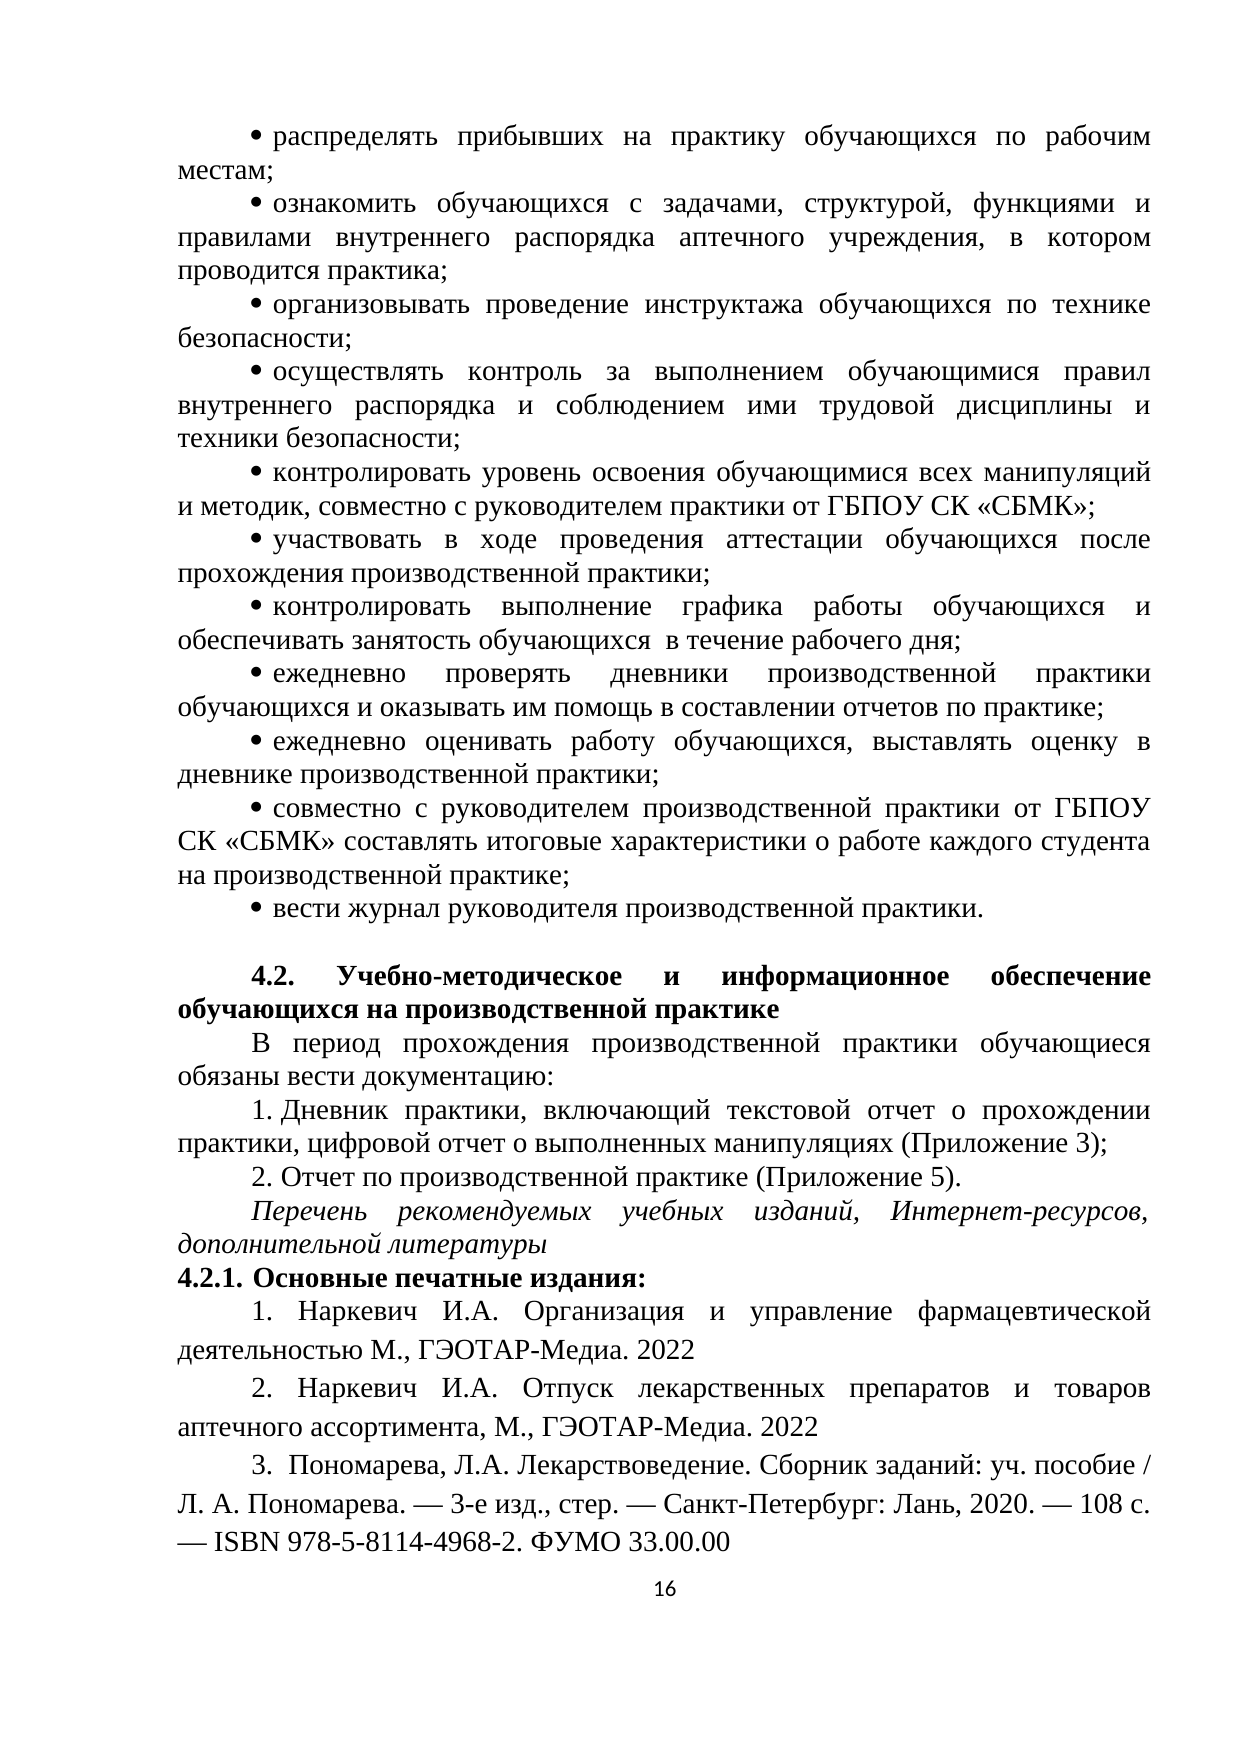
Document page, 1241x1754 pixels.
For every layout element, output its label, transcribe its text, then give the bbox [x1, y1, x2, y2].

list ежедневно оценивать работу обучающихся, выставлять оценку в дневнике производственной практики; [177, 723, 1152, 790]
list контролировать уровень освоения обучающимися всех манипуляций и методик, совместно с руководителем практики от ГБПОУ СК «СБМК»; [177, 454, 1152, 521]
text 2. Наркевич И.А. Отпуск лекарственных препаратов и товаров аптечного ассортимента, М., ГЭОТАР-Медиа. 2022 [177, 1370, 1152, 1442]
list распределять прибывших на практику обучающихся по рабочим местам; [177, 118, 1152, 185]
list ознакомить обучающихся с задачами, структурой, функциями и правилами внутреннего распорядка аптечного учреждения, в котором проводится практика; [177, 185, 1152, 286]
text 4.2. Учебно-методическое и информационное обеспечение обучающихся на производственной практике [177, 958, 1152, 1025]
list Дневник практики, включающий текстовой отчет о прохождении практики, цифровой отчет о выполненных манипуляциях (Приложение 3); [177, 1092, 1152, 1159]
text 3. Пономарева, Л.А. Лекарствоведение. Сборник заданий: уч. пособие / Л. А. Пономарева. — 3-е изд., стер. — Санкт-Петербург: Лань, 2020. — 108 с. — ISBN 978-5-8114-4968-2. ФУМО 33.00.00 [177, 1447, 1152, 1558]
list контролировать выполнение графика работы обучающихся и обеспечивать занятость обучающихся в течение рабочего дня; [177, 588, 1152, 656]
list Основные печатные издания: [177, 1260, 1152, 1293]
text 1. Наркевич И.А. Организация и управление фармацевтической деятельностью М., ГЭОТАР-Медиа. 2022 [177, 1293, 1152, 1365]
list вести журнал руководителя производственной практики. [177, 891, 1152, 924]
text Перечень рекомендуемых учебных изданий, Интернет-ресурсов, дополнительной литературы [177, 1193, 1152, 1260]
list осуществлять контроль за выполнением обучающимися правил внутреннего распорядка и соблюдением ими трудовой дисциплины и техники безопасности; [177, 353, 1152, 454]
list ежедневно проверять дневники производственной практики обучающихся и оказывать им помощь в составлении отчетов по практике; [177, 656, 1152, 723]
list Отчет по производственной практике (Приложение 5). [177, 1159, 1152, 1193]
list совместно с руководителем производственной практики от ГБПОУ СК «СБМК» составлять итоговые характеристики о работе каждого студента на производственной практике; [177, 790, 1152, 891]
text В период прохождения производственной практики обучающиеся обязаны вести документацию: [177, 1025, 1152, 1092]
list участвовать в ходе проведения аттестации обучающихся после прохождения производственной практики; [177, 521, 1152, 588]
list организовывать проведение инструктажа обучающихся по технике безопасности; [177, 286, 1152, 353]
